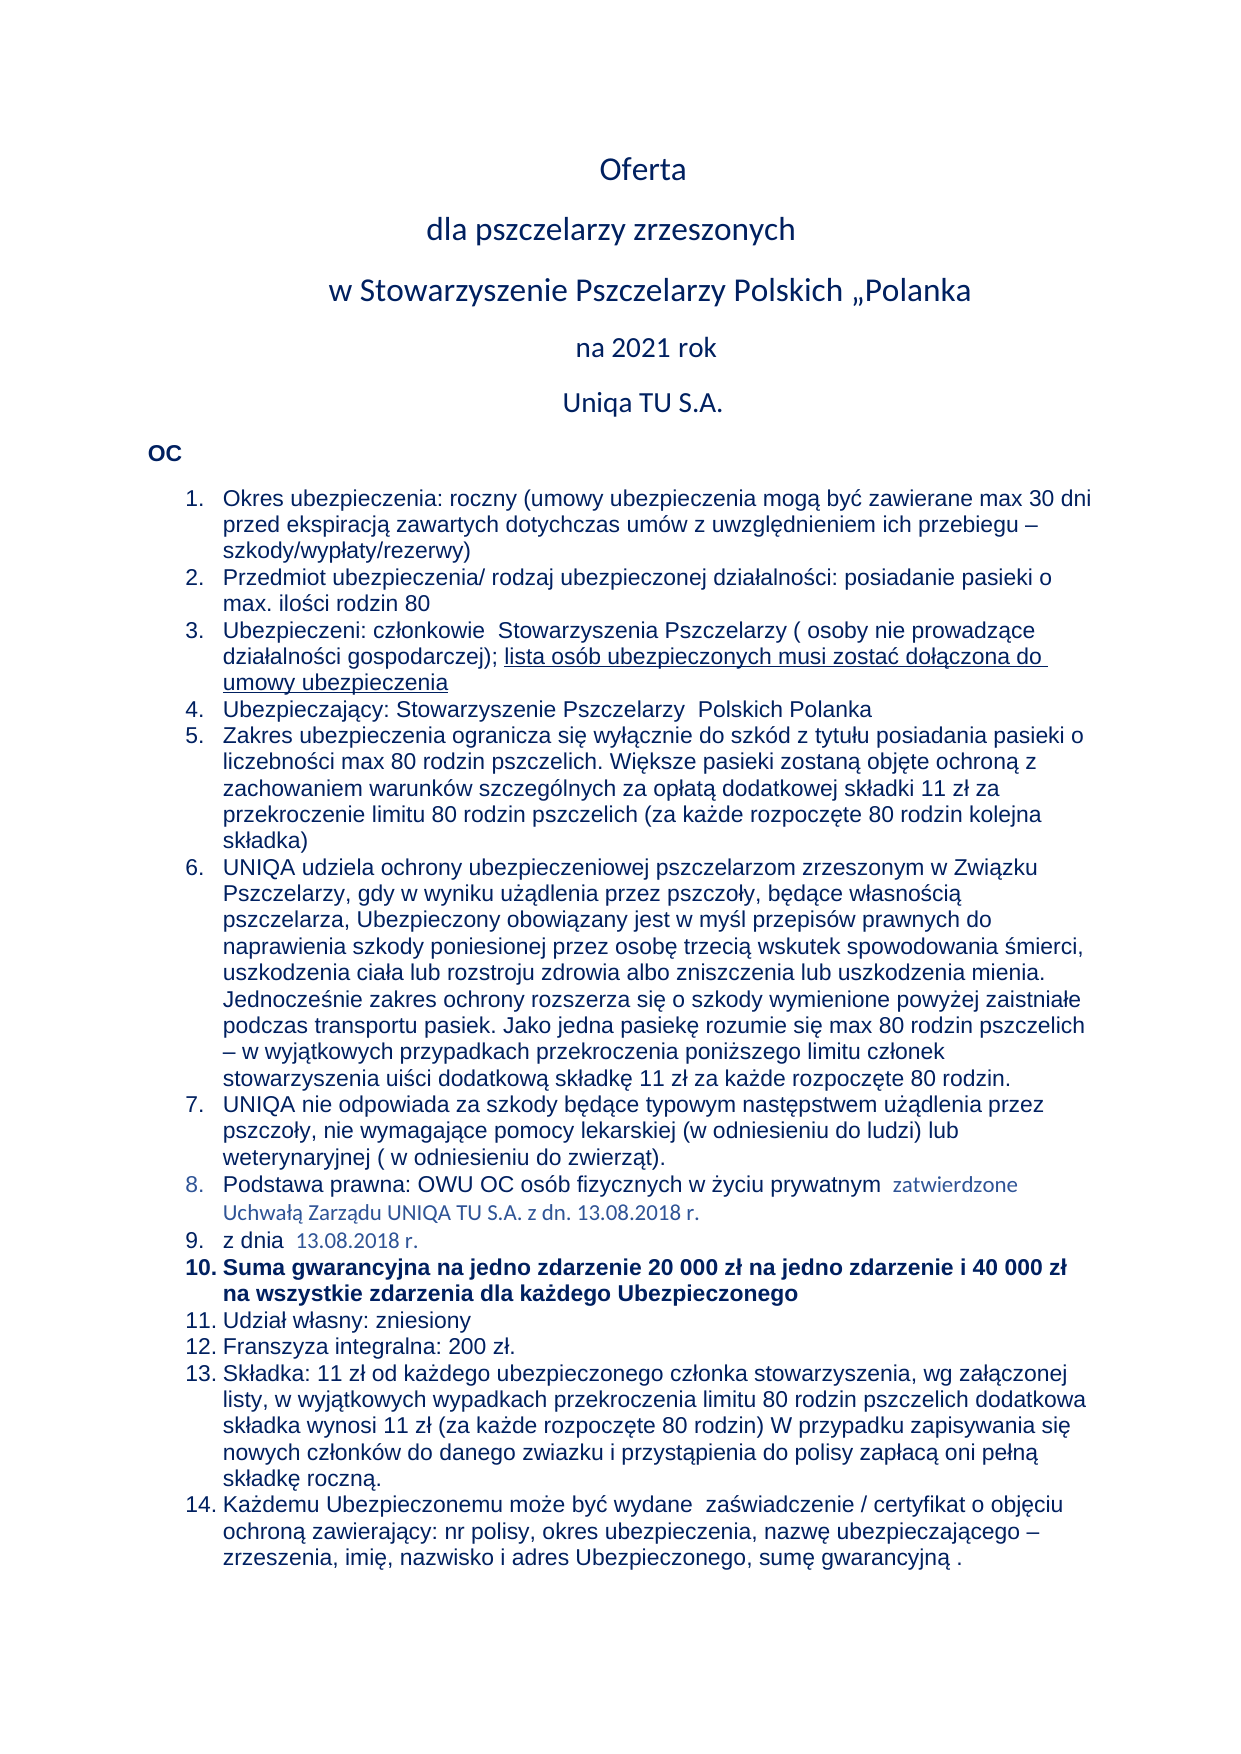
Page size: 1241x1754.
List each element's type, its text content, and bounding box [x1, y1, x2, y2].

text OC [148, 440, 1093, 466]
list UNIQA udziela ochrony ubezpieczeniowej pszczelarzom zrzeszonym w Związku Pszczelarzy, gdy w wyniku użądlenia przez pszczoły, będące własnością pszczelarza, Ubezpieczony obowiązany jest w myśl przepisów prawnych do naprawienia szkody poniesionej przez osobę trzecią wskutek spowodowania śmierci, uszkodzenia ciała lub rozstroju zdrowia albo zniszczenia lub uszkodzenia mienia. Jednocześnie zakres ochrony rozszerza się o szkody wymienione powyżej zaistniałe podczas transportu pasiek. Jako jedna pasiekę rozumie się max 80 rodzin pszczelich – w wyjątkowych przypadkach przekroczenia poniższego limitu członek stowarzyszenia uiści dodatkową składkę 11 zł za każde rozpoczęte 80 rodzin. [185, 854, 1093, 1091]
list Przedmiot ubezpieczenia/ rodzaj ubezpieczonej działalności: posiadanie pasieki o max. ilości rodzin 80 [185, 564, 1093, 617]
list UNIQA nie odpowiada za szkody będące typowym następstwem użądlenia przez pszczoły, nie wymagające pomocy lekarskiej (w odniesieniu do ludzi) lub weterynaryjnej ( w odniesieniu do zwierząt). [185, 1091, 1093, 1170]
text w Stowarzyszenie Pszczelarzy Polskich „Polanka [148, 269, 1093, 309]
text dla pszczelarzy zrzeszonych [148, 208, 1093, 249]
text Oferta [148, 148, 1093, 188]
text Uniqa TU S.A. [148, 384, 1093, 420]
list Ubezpieczeni: członkowie Stowarzyszenia Pszczelarzy ( osoby nie prowadzące działalności gospodarczej); lista osób ubezpieczonych musi zostać dołączona do umowy ubezpieczenia [185, 617, 1093, 696]
text na 2021 rok [148, 329, 1093, 365]
list z dnia 13.08.2018 r. [185, 1226, 1093, 1254]
list Zakres ubezpieczenia ogranicza się wyłącznie do szkód z tytułu posiadania pasieki o liczebności max 80 rodzin pszczelich. Większe pasieki zostaną objęte ochroną z zachowaniem warunków szczególnych za opłatą dodatkowej składki 11 zł za przekroczenie limitu 80 rodzin pszczelich (za każde rozpoczęte 80 rodzin kolejna składka) [185, 722, 1093, 854]
list Każdemu Ubezpieczonemu może być wydane zaświadczenie / certyfikat o objęciu ochroną zawierający: nr polisy, okres ubezpieczenia, nazwę ubezpieczającego – zrzeszenia, imię, nazwisko i adres Ubezpieczonego, sumę gwarancyjną . [185, 1491, 1093, 1570]
list Suma gwarancyjna na jedno zdarzenie 20 000 zł na jedno zdarzenie i 40 000 zł na wszystkie zdarzenia dla każdego Ubezpieczonego [185, 1254, 1093, 1307]
list Franszyza integralna: 200 zł. [185, 1333, 1093, 1359]
list Okres ubezpieczenia: roczny (umowy ubezpieczenia mogą być zawierane max 30 dni przed ekspiracją zawartych dotychczas umów z uwzględnieniem ich przebiegu – szkody/wypłaty/rezerwy) [185, 485, 1093, 564]
list Udział własny: zniesiony [185, 1307, 1093, 1333]
list Podstawa prawna: OWU OC osób fizycznych w życiu prywatnym zatwierdzone Uchwałą Zarządu UNIQA TU S.A. z dn. 13.08.2018 r. [185, 1170, 1093, 1226]
list Składka: 11 zł od każdego ubezpieczonego członka stowarzyszenia, wg załączonej listy, w wyjątkowych wypadkach przekroczenia limitu 80 rodzin pszczelich dodatkowa składka wynosi 11 zł (za każde rozpoczęte 80 rodzin) W przypadku zapisywania się nowych członków do danego zwiazku i przystąpienia do polisy zapłacą oni pełną składkę roczną. [185, 1359, 1093, 1491]
list Ubezpieczający: Stowarzyszenie Pszczelarzy Polskich Polanka [185, 696, 1093, 722]
